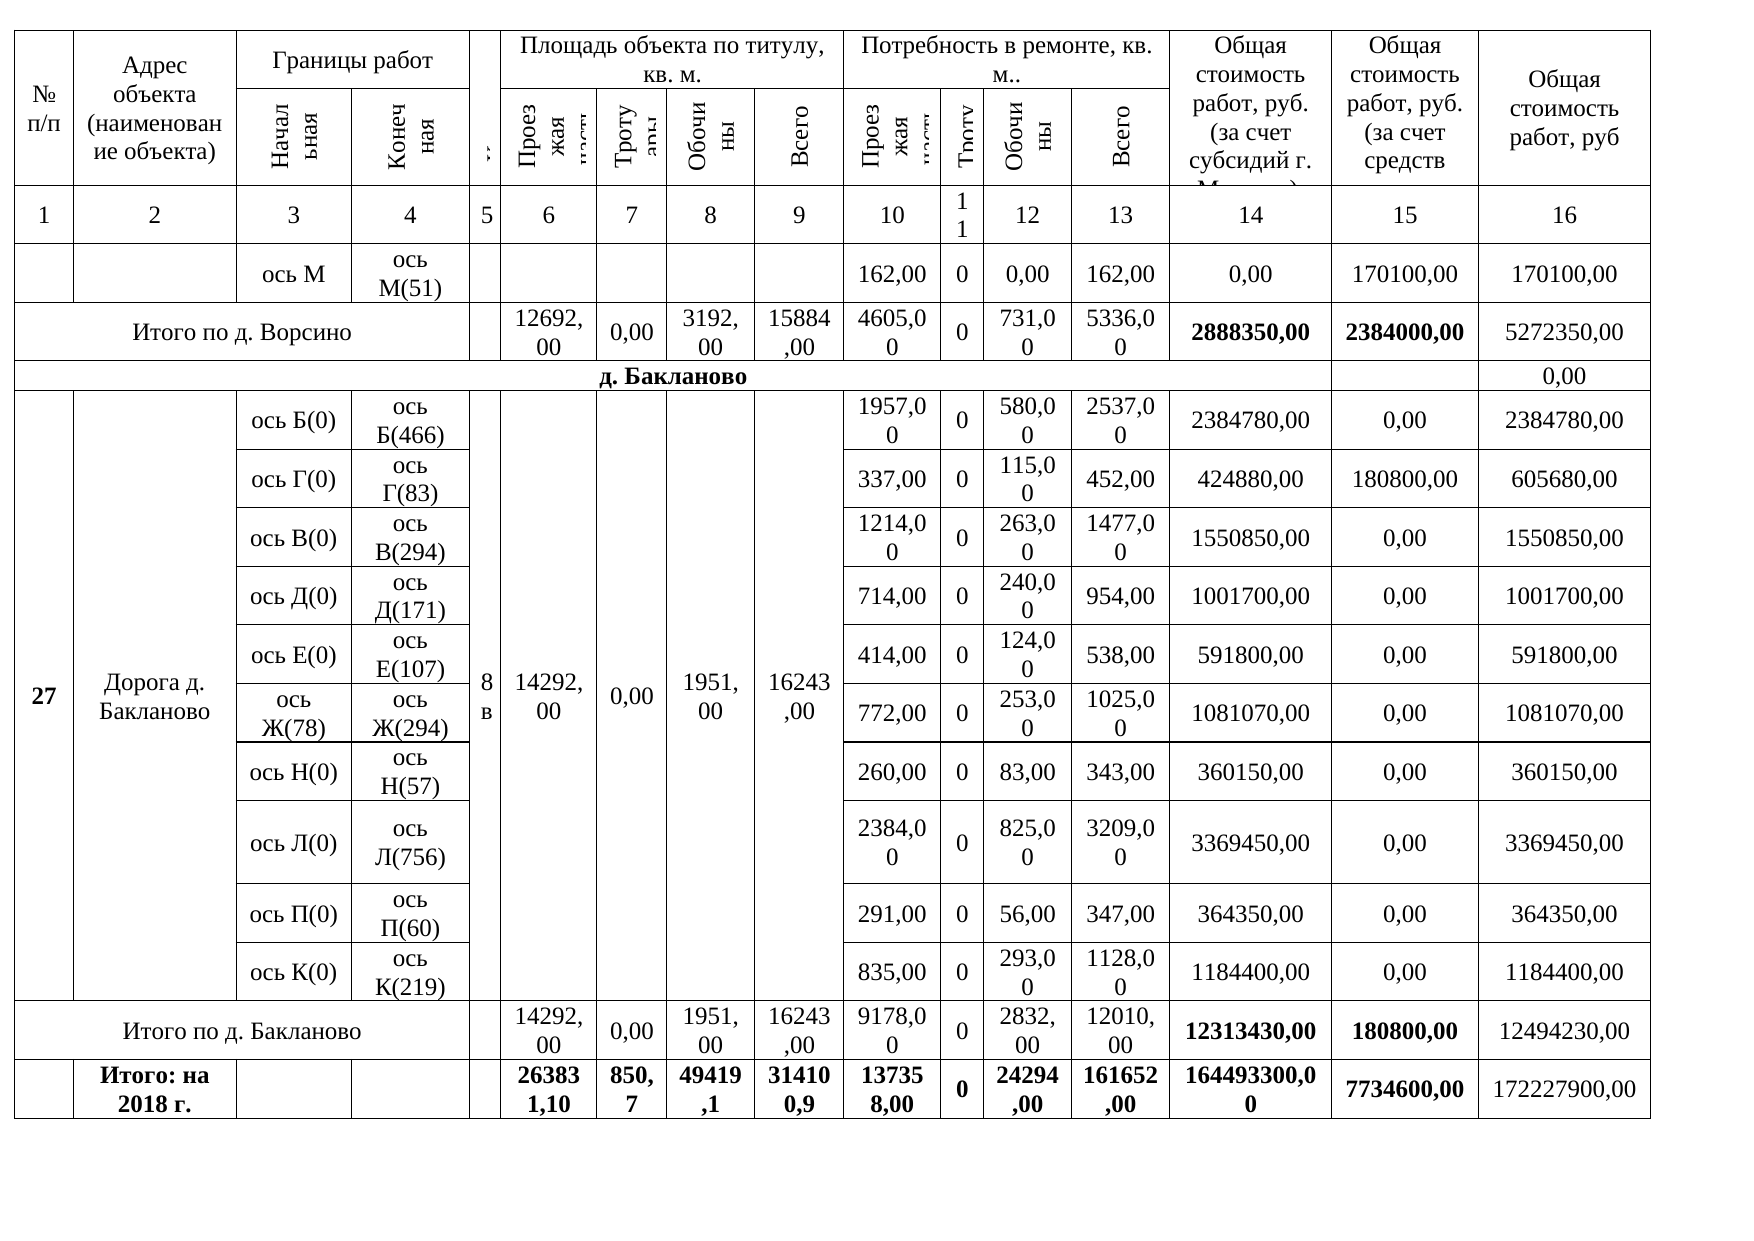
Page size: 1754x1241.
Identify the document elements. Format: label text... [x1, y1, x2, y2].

table_cell 16243,00 [755, 1001, 843, 1059]
table_header Общая стоимость работ, руб. (за счет субсидий г. Москвы ). [1170, 31, 1331, 185]
table_cell 1001700,00 [1479, 567, 1650, 624]
table_cell 0 [941, 567, 983, 624]
table_cell Всего [1072, 89, 1169, 185]
table_cell 170100,00 [1479, 244, 1650, 302]
table_cell 0,00 [1332, 943, 1478, 1000]
table_cell ось Д(0) [237, 567, 351, 624]
table_cell 3369450,00 [1170, 801, 1331, 883]
table_cell 83,00 [984, 743, 1071, 800]
table_cell 0 [941, 508, 983, 566]
table_header Площадь объекта по титулу, кв. м. [501, 31, 843, 88]
table_cell ось Б(0) [237, 391, 351, 449]
table_header Общая стоимость работ, руб [1479, 31, 1650, 185]
table_cell 1081070,00 [1479, 684, 1650, 741]
table_cell 161652,00 [1072, 1060, 1169, 1117]
table_cell 2384,00 [844, 801, 940, 883]
table_cell 343,00 [1072, 743, 1169, 800]
table_cell 27 [15, 391, 73, 1000]
table_cell 605680,00 [1479, 450, 1650, 507]
table_cell 5336,00 [1072, 303, 1169, 360]
table_cell д. Бакланово [15, 361, 1331, 390]
table_cell ось В(0) [237, 508, 351, 566]
table_cell 0 [941, 684, 983, 741]
table_cell 10 [844, 186, 940, 243]
table_cell 424880,00 [1170, 450, 1331, 507]
table_cell 172227900,00 [1479, 1060, 1650, 1117]
table_cell 3209,00 [1072, 801, 1169, 883]
table_cell ось В(294) [352, 508, 469, 566]
table_cell ось М [237, 244, 351, 302]
table_header Общая стоимость работ, руб. (за счет средств местного бюджета ). [1332, 31, 1478, 185]
table_cell 14 [1170, 186, 1331, 243]
table_cell 16243,00 [755, 391, 843, 1000]
table_cell 538,00 [1072, 625, 1169, 683]
table_cell 0 [941, 244, 983, 302]
table_cell 2888350,00 [1170, 303, 1331, 360]
table_cell 1128,00 [1072, 943, 1169, 1000]
table_cell 580,00 [984, 391, 1071, 449]
table_cell 4605,00 [844, 303, 940, 360]
table_cell 0,00 [597, 303, 666, 360]
table_cell 2384780,00 [1479, 391, 1650, 449]
table_cell 56,00 [984, 884, 1071, 942]
table_cell 162,00 [1072, 244, 1169, 302]
table_cell 15884,00 [755, 303, 843, 360]
table_cell 772,00 [844, 684, 940, 741]
table_cell 731,00 [984, 303, 1071, 360]
table_cell 7734600,00 [1332, 1060, 1478, 1117]
table_cell Начальная [237, 89, 351, 185]
table_cell Тротуары [597, 89, 666, 185]
table_cell 1957,00 [844, 391, 940, 449]
table_cell 1951,00 [667, 391, 754, 1000]
table_cell 240,00 [984, 567, 1071, 624]
table_cell 1550850,00 [1170, 508, 1331, 566]
table_cell 0 [941, 1001, 983, 1059]
table_cell 293,00 [984, 943, 1071, 1000]
table_cell 0 [941, 625, 983, 683]
table_cell 2832,00 [984, 1001, 1071, 1059]
table_cell 2384000,00 [1332, 303, 1478, 360]
table_cell ось Е(0) [237, 625, 351, 683]
table_cell ось Е(107) [352, 625, 469, 683]
table_cell ось Г(83) [352, 450, 469, 507]
table_cell 49419,1 [667, 1060, 754, 1117]
table_cell 0,00 [1479, 361, 1650, 390]
table_cell 0,00 [984, 244, 1071, 302]
table_cell 2 [74, 186, 236, 243]
table_cell 0,00 [597, 391, 666, 1000]
table_cell ось Н(57) [352, 743, 469, 800]
table_cell Дорога д. Бакланово [74, 391, 236, 1000]
table_cell 0,00 [1170, 244, 1331, 302]
table_cell 364350,00 [1170, 884, 1331, 942]
table_cell Итого по д. Бакланово [15, 1001, 469, 1059]
table_cell 1001700,00 [1170, 567, 1331, 624]
table_cell 0 [941, 801, 983, 883]
table_cell 1214,00 [844, 508, 940, 566]
table_cell 360150,00 [1170, 743, 1331, 800]
table_cell 0,00 [1332, 567, 1478, 624]
table_cell 9178,00 [844, 1001, 940, 1059]
table_cell 1184400,00 [1170, 943, 1331, 1000]
table_cell 3369450,00 [1479, 801, 1650, 883]
table_cell 0,00 [1332, 801, 1478, 883]
table_cell 170100,00 [1332, 244, 1478, 302]
table_cell ось Г(0) [237, 450, 351, 507]
table_cell 180800,00 [1332, 450, 1478, 507]
table_cell 4 [352, 186, 469, 243]
table_cell Обочины [667, 89, 754, 185]
table_header Потребность в ремонте, кв. м.. [844, 31, 1169, 88]
table_cell 3 [237, 186, 351, 243]
table_cell ось Л(0) [237, 801, 351, 883]
table_cell ось К(219) [352, 943, 469, 1000]
table_cell Итого: на 2018 г. [74, 1060, 236, 1117]
table_cell 1184400,00 [1479, 943, 1650, 1000]
table_cell 263,00 [984, 508, 1071, 566]
table_cell 1550850,00 [1479, 508, 1650, 566]
table_cell 1477,00 [1072, 508, 1169, 566]
table_cell 0 [941, 1060, 983, 1117]
table_cell ось Б(466) [352, 391, 469, 449]
table_cell Конечная [352, 89, 469, 185]
table_cell [15, 1060, 73, 1117]
table_cell 337,00 [844, 450, 940, 507]
table_cell Всего [755, 89, 843, 185]
table_header № п/п [15, 31, 73, 185]
table_cell 291,00 [844, 884, 940, 942]
table_header Адрес объекта (наименование объекта) [74, 31, 236, 185]
table_header Границы работ [237, 31, 469, 88]
table_cell Тротуары [941, 89, 983, 185]
table_cell Итого по д. Ворсино [15, 303, 469, 360]
table_cell 11 [941, 186, 983, 243]
table_cell 6 [501, 186, 596, 243]
table_cell ось Ж(294) [352, 684, 469, 741]
table_cell 0,00 [597, 1001, 666, 1059]
table_cell 7 [597, 186, 666, 243]
table_cell 2537,00 [1072, 391, 1169, 449]
table_cell 15 [1332, 186, 1478, 243]
table_cell 1951,00 [667, 1001, 754, 1059]
table_cell 5272350,00 [1479, 303, 1650, 360]
table_cell ось К(0) [237, 943, 351, 1000]
table_cell 0,00 [1332, 743, 1478, 800]
table_cell Обочины [984, 89, 1071, 185]
table_cell 1025,00 [1072, 684, 1169, 741]
table_cell 0 [941, 391, 983, 449]
table_cell 14292,00 [501, 1001, 596, 1059]
table_cell 260,00 [844, 743, 940, 800]
table_cell 263831,10 [501, 1060, 596, 1117]
table_cell 12692,00 [501, 303, 596, 360]
table_cell 24294,00 [984, 1060, 1071, 1117]
table_cell 452,00 [1072, 450, 1169, 507]
table_cell ось Ж(78) [237, 684, 351, 741]
table_cell 124,00 [984, 625, 1071, 683]
table_cell 364350,00 [1479, 884, 1650, 942]
table_cell 9 [755, 186, 843, 243]
table_cell 0,00 [1332, 684, 1478, 741]
table_cell ось П(60) [352, 884, 469, 942]
table_cell 8 [667, 186, 754, 243]
table_cell 1081070,00 [1170, 684, 1331, 741]
table_cell 850,7 [597, 1060, 666, 1117]
table_cell 360150,00 [1479, 743, 1650, 800]
table_cell Проезжая часть [844, 89, 940, 185]
table_cell 591800,00 [1479, 625, 1650, 683]
table_cell 137358,00 [844, 1060, 940, 1117]
table_header Категория [470, 31, 500, 185]
table_cell 0,00 [1332, 625, 1478, 683]
table_cell 0 [941, 450, 983, 507]
table_cell 0 [941, 743, 983, 800]
table_cell 0,00 [1332, 884, 1478, 942]
table_cell 12494230,00 [1479, 1001, 1650, 1059]
table_cell [1332, 361, 1478, 390]
table_cell ось Д(171) [352, 567, 469, 624]
table_cell 253,00 [984, 684, 1071, 741]
table_cell Проезжая часть [501, 89, 596, 185]
table_cell [237, 1060, 351, 1117]
table_cell [470, 1060, 500, 1117]
table_cell ось Н(0) [237, 743, 351, 800]
table_cell 0 [941, 884, 983, 942]
table_cell 591800,00 [1170, 625, 1331, 683]
table_cell 0,00 [1332, 391, 1478, 449]
table_cell 825,00 [984, 801, 1071, 883]
table_cell [470, 1001, 500, 1059]
table_cell 13 [1072, 186, 1169, 243]
table_cell 12010,00 [1072, 1001, 1169, 1059]
table_cell 164493300,00 [1170, 1060, 1331, 1117]
table_cell 12 [984, 186, 1071, 243]
table_cell 8в [470, 391, 500, 1000]
table_cell 2384780,00 [1170, 391, 1331, 449]
table_cell [470, 303, 500, 360]
table_cell 12313430,00 [1170, 1001, 1331, 1059]
table_cell 5 [470, 186, 500, 243]
table_cell 0 [941, 943, 983, 1000]
table_cell 347,00 [1072, 884, 1169, 942]
table_cell 180800,00 [1332, 1001, 1478, 1059]
table_cell ось Л(756) [352, 801, 469, 883]
table_cell 714,00 [844, 567, 940, 624]
table_cell 16 [1479, 186, 1650, 243]
table_cell 1 [15, 186, 73, 243]
table_cell ось М(51) [352, 244, 469, 302]
table_cell 414,00 [844, 625, 940, 683]
table_cell 954,00 [1072, 567, 1169, 624]
table_cell 3192,00 [667, 303, 754, 360]
table_cell 0 [941, 303, 983, 360]
table_cell 0,00 [1332, 508, 1478, 566]
table_cell 115,00 [984, 450, 1071, 507]
table_cell [352, 1060, 469, 1117]
table_cell 835,00 [844, 943, 940, 1000]
table_cell 314100,9 [755, 1060, 843, 1117]
table_cell 14292,00 [501, 391, 596, 1000]
table_cell ось П(0) [237, 884, 351, 942]
table_cell 162,00 [844, 244, 940, 302]
